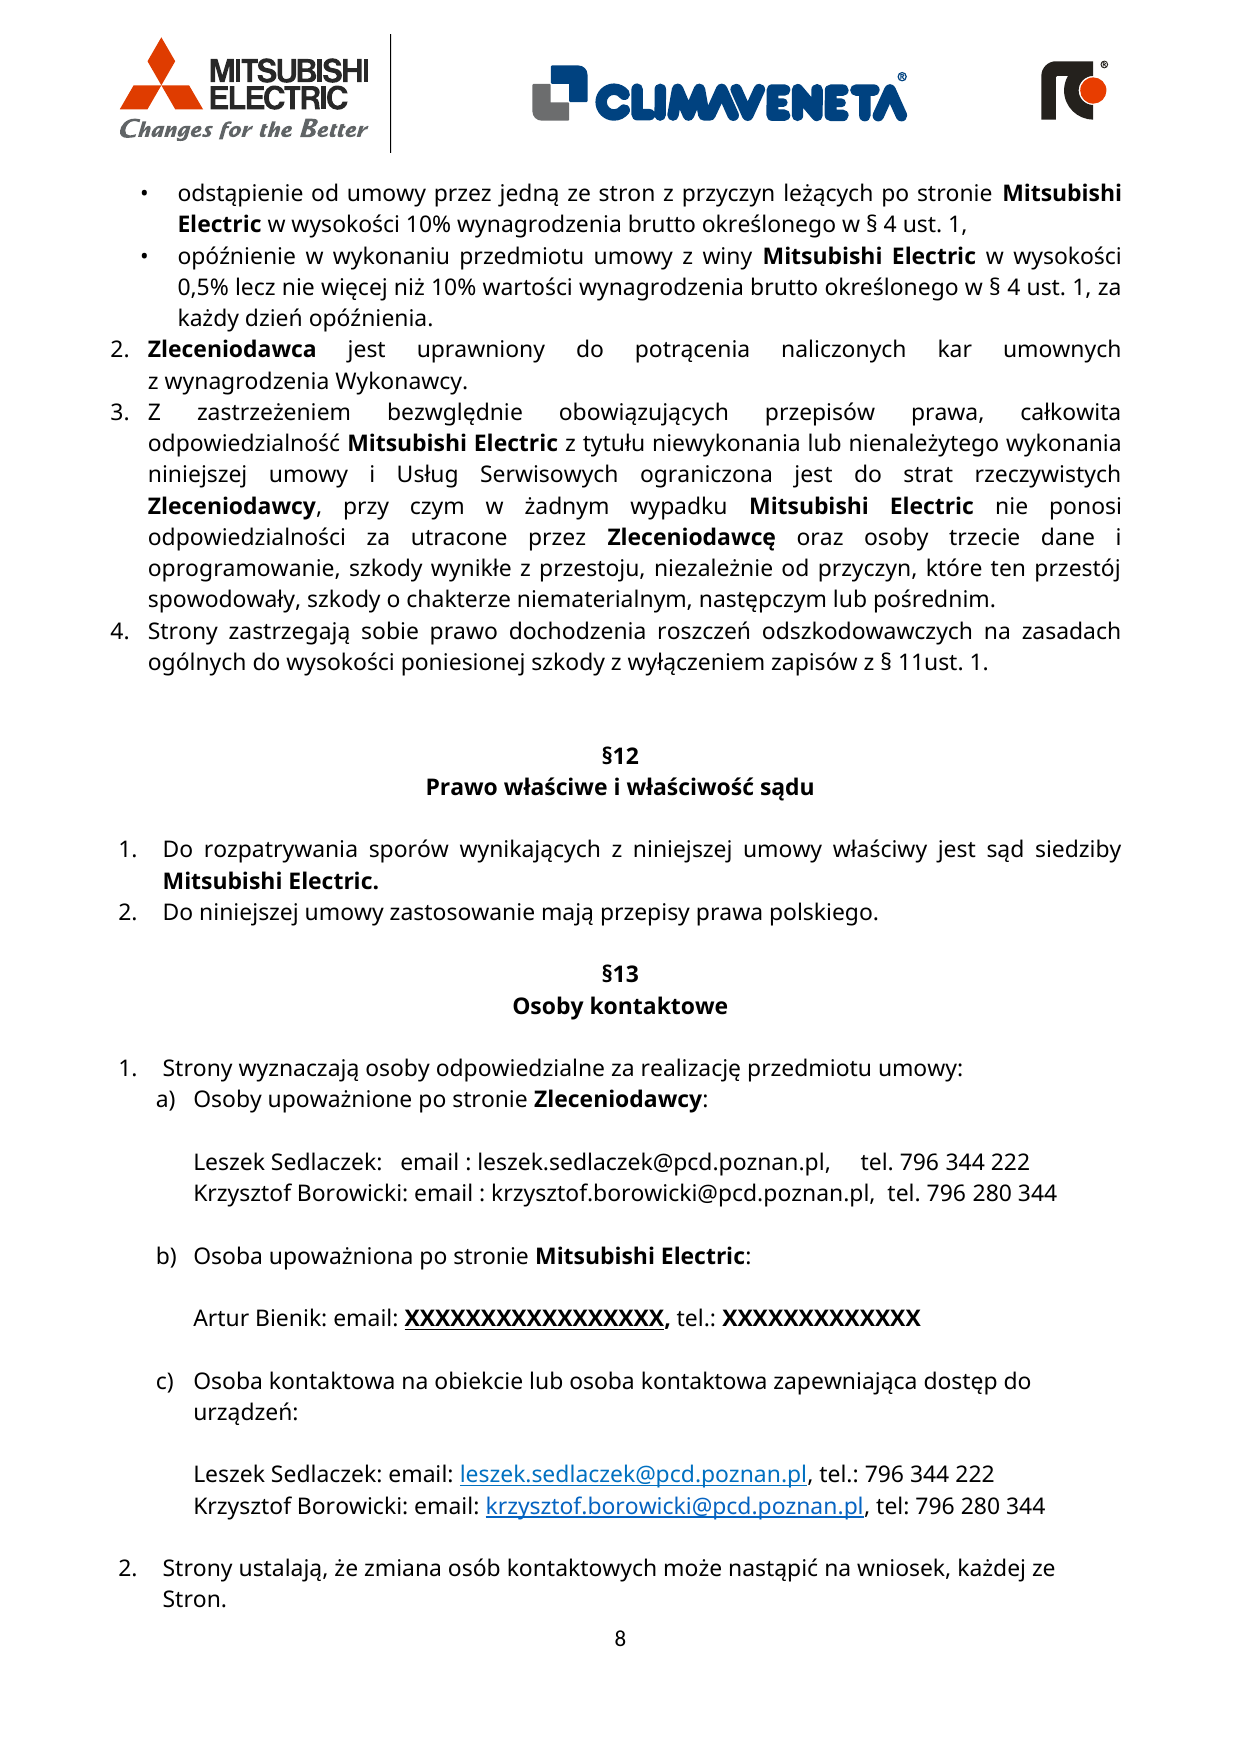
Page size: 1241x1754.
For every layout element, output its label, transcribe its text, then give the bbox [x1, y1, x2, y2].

list Osoba upoważniona po stronie Mitsubishi Electric: [156, 1240, 1122, 1271]
list Strony wyznaczają osoby odpowiedzialne za realizację przedmiotu umowy: [118, 1052, 1122, 1083]
text §12 [118, 740, 1122, 771]
list Do rozpatrywania sporów wynikających z niniejszej umowy właściwy jest sąd siedziby Mitsubishi Electric. [118, 833, 1122, 896]
text Prawo właściwe i właściwość sądu [118, 771, 1122, 802]
list Strony zastrzegają sobie prawo dochodzenia roszczeń odszkodowawczych na zasadach ogólnych do wysokości poniesionej szkody z wyłączeniem zapisów z § 11ust. 1. [110, 615, 1122, 677]
list Leszek Sedlaczek: email : leszek.sedlaczek@pcd.poznan.pl, tel. 796 344 222 [193, 1146, 1122, 1177]
list Leszek Sedlaczek: email: leszek.sedlaczek@pcd.poznan.pl, tel.: 796 344 222 [193, 1427, 1122, 1490]
list Osoba kontaktowa na obiekcie lub osoba kontaktowa zapewniająca dostęp do urządzeń: [156, 1365, 1122, 1427]
text §13 [118, 958, 1122, 990]
list Do niniejszej umowy zastosowanie mają przepisy prawa polskiego. [118, 896, 1122, 927]
list Krzysztof Borowicki: email: krzysztof.borowicki@pcd.poznan.pl, tel: 796 280 344 [193, 1490, 1122, 1521]
list Artur Bienik: email: XXXXXXXXXXXXXXXXX, tel.: XXXXXXXXXXXXX [193, 1302, 1122, 1333]
list Osoby upoważnione po stronie Zleceniodawcy: [156, 1083, 1122, 1115]
list Krzysztof Borowicki: email : krzysztof.borowicki@pcd.poznan.pl, tel. 796 280 344 [193, 1177, 1122, 1208]
list odstąpienie od umowy przez jedną ze stron z przyczyn leżących po stronie Mitsubishi Electric w wysokości 10% wynagrodzenia brutto określonego w § 4 ust. 1, [140, 177, 1122, 240]
list opóźnienie w wykonaniu przedmiotu umowy z winy Mitsubishi Electric w wysokości 0,5% lecz nie więcej niż 10% wartości wynagrodzenia brutto określonego w § 4 ust. 1, za każdy dzień opóźnienia. [140, 240, 1122, 333]
list Strony ustalają, że zmiana osób kontaktowych może nastąpić na wniosek, każdej ze Stron. [118, 1552, 1122, 1615]
text Osoby kontaktowe [118, 990, 1122, 1021]
list Zleceniodawca jest uprawniony do potrącenia naliczonych kar umownych z wynagrodzenia Wykonawcy. [110, 333, 1122, 396]
list Z zastrzeżeniem bezwględnie obowiązujących przepisów prawa, całkowita odpowiedzialność Mitsubishi Electric z tytułu niewykonania lub nienależytego wykonania niniejszej umowy i Usług Serwisowych ograniczona jest do strat rzeczywistych Zleceniodawcy, przy czym w żadnym wypadku Mitsubishi Electric nie ponosi odpowiedzialności za utracone przez Zleceniodawcę oraz osoby trzecie dane i oprogramowanie, szkody wynikłe z przestoju, niezależnie od przyczyn, które ten przestój spowodowały, szkody o chakterze niematerialnym, następczym lub pośrednim. [110, 396, 1122, 615]
